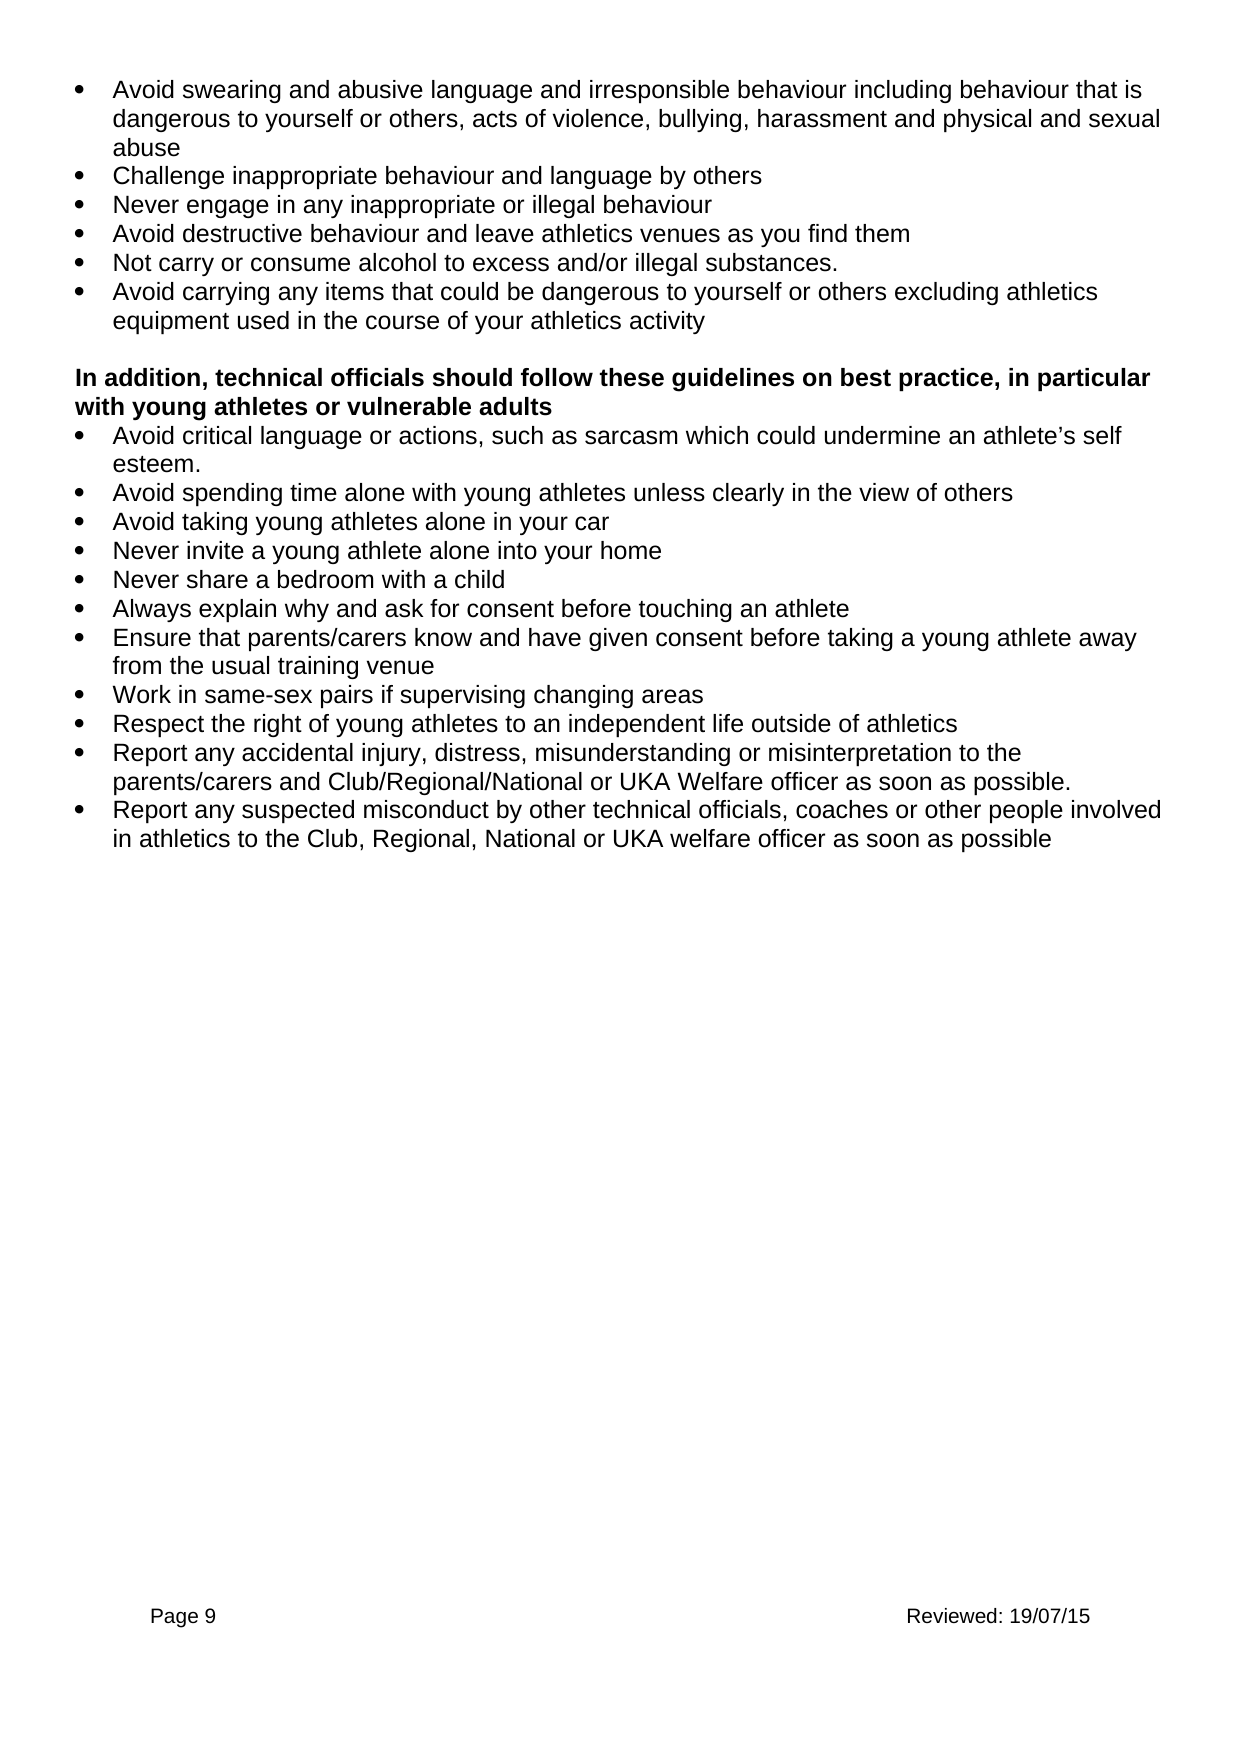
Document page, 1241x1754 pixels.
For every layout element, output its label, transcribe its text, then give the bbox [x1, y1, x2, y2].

list Report any accidental injury, distress, misunderstanding or misinterpretation to the parents/carers and Club/Regional/National or UKA Welfare officer as soon as possible. [75, 738, 1165, 795]
list Always explain why and ask for consent before touching an athlete [75, 594, 1165, 622]
list Never share a bedroom with a child [75, 565, 1165, 594]
list Not carry or consume alcohol to excess and/or illegal substances. [75, 248, 1165, 277]
list Avoid swearing and abusive language and irresponsible behaviour including behaviour that is dangerous to yourself or others, acts of violence, bullying, harassment and physical and sexual abuse [75, 75, 1165, 161]
list Respect the right of young athletes to an independent life outside of athletics [75, 709, 1165, 738]
text In addition, technical officials should follow these guidelines on best practice, in particular with young athletes or vulnerable adults [75, 363, 1165, 421]
list Avoid taking young athletes alone in your car [75, 507, 1165, 536]
list Work in same-sex pairs if supervising changing areas [75, 680, 1165, 709]
list Avoid destructive behaviour and leave athletics venues as you find them [75, 219, 1165, 248]
list Never invite a young athlete alone into your home [75, 536, 1165, 565]
list Ensure that parents/carers know and have given consent before taking a young athlete away from the usual training venue [75, 622, 1165, 680]
list Never engage in any inappropriate or illegal behaviour [75, 190, 1165, 219]
list Report any suspected misconduct by other technical officials, coaches or other people involved in athletics to the Club, Regional, National or UKA welfare officer as soon as possible [75, 795, 1165, 853]
list Avoid spending time alone with young athletes unless clearly in the view of others [75, 478, 1165, 507]
list Avoid critical language or actions, such as sarcasm which could undermine an athlete’s self esteem. [75, 421, 1165, 478]
list Avoid carrying any items that could be dangerous to yourself or others excluding athletics equipment used in the course of your athletics activity [75, 277, 1165, 334]
list Challenge inappropriate behaviour and language by others [75, 161, 1165, 190]
